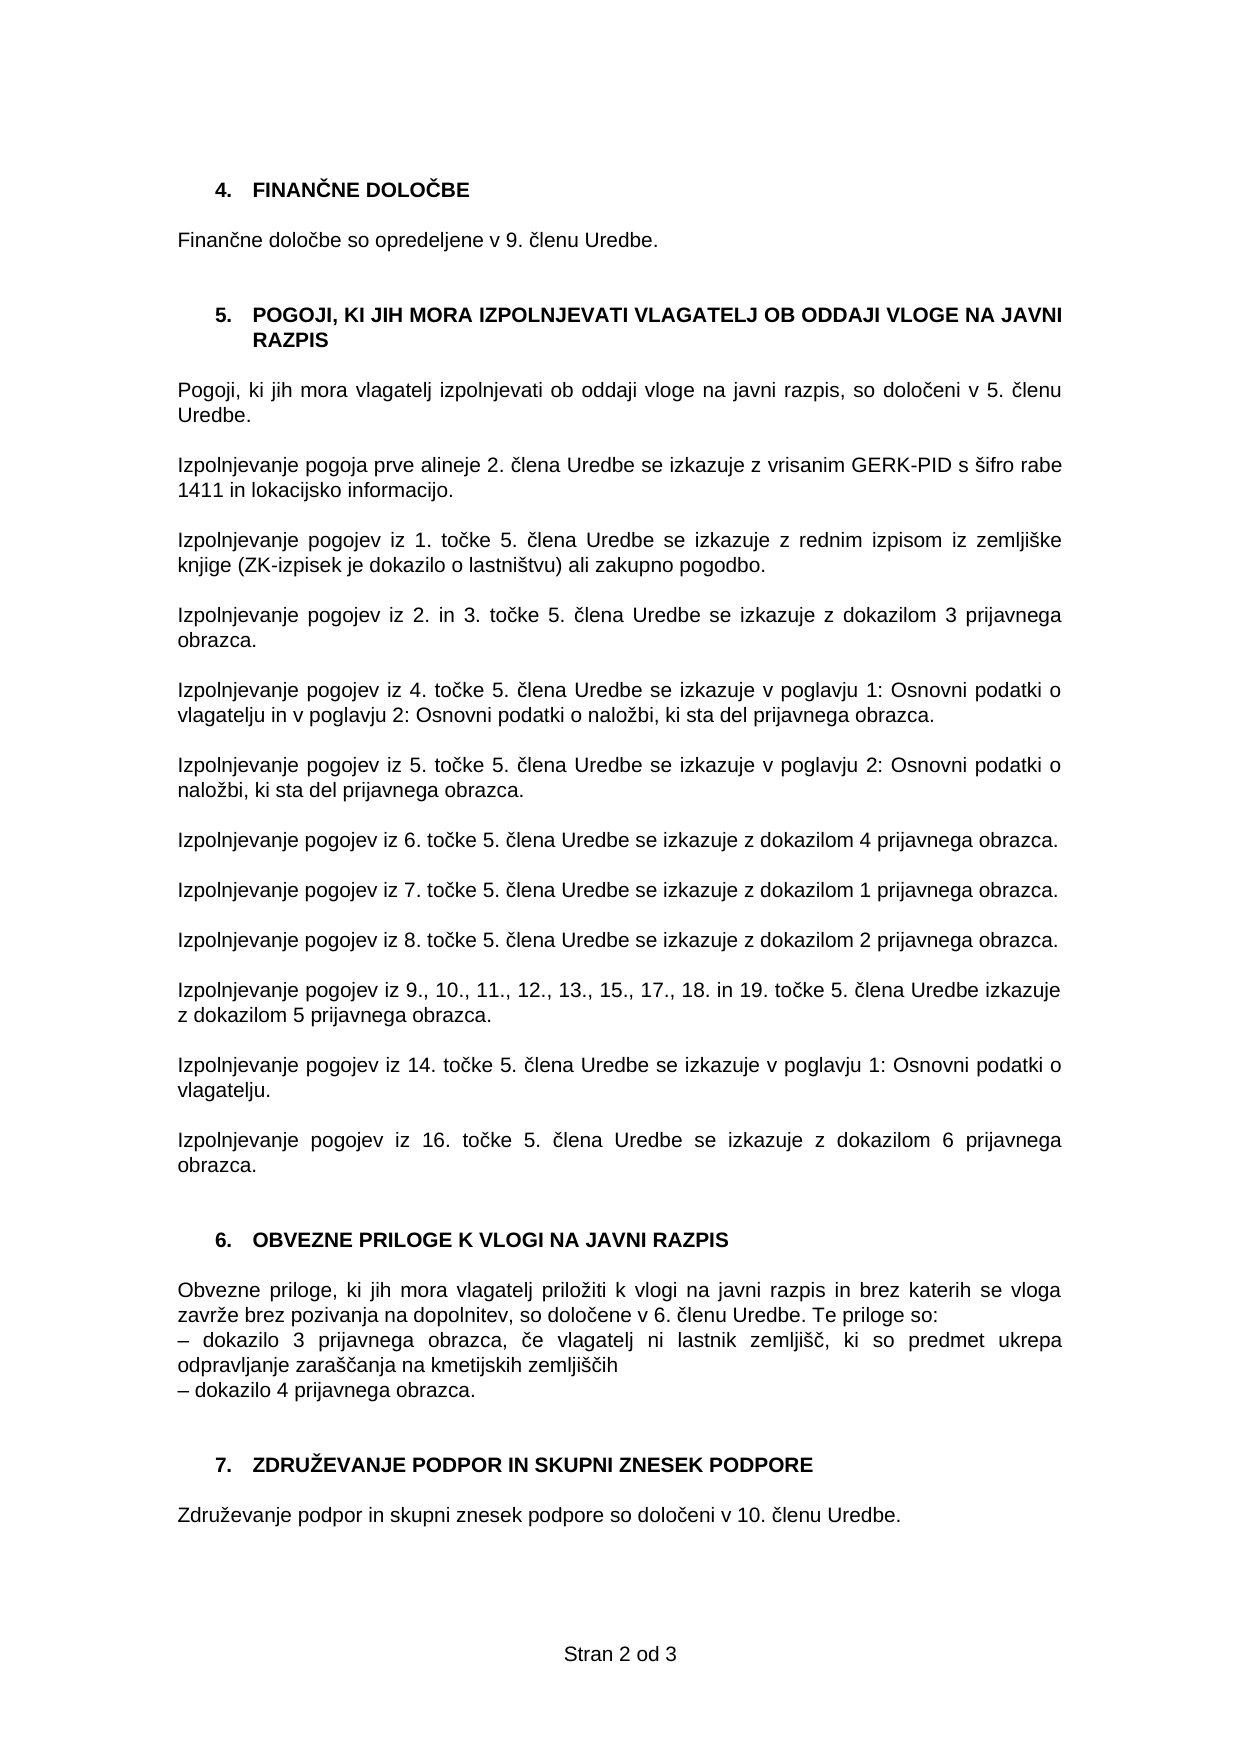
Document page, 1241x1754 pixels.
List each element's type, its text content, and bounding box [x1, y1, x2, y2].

list ZDRUŽEVANJE PODPOR IN SKUPNI ZNESEK PODPORE [215, 1452, 1063, 1477]
text Izpolnjevanje pogoja prve alineje 2. člena Uredbe se izkazuje z vrisanim GERK-PID s šifro rabe 1411 in lokacijsko informacijo. [177, 452, 1063, 502]
text – dokazilo 3 prijavnega obrazca, če vlagatelj ni lastnik zemljišč, ki so predmet ukrepa odpravljanje zaraščanja na kmetijskih zemljiščih [177, 1327, 1063, 1377]
text Pogoji, ki jih mora vlagatelj izpolnjevati ob oddaji vloge na javni razpis, so določeni v 5. členu Uredbe. [177, 377, 1063, 427]
text Izpolnjevanje pogojev iz 2. in 3. točke 5. člena Uredbe se izkazuje z dokazilom 3 prijavnega obrazca. [177, 602, 1063, 652]
text Izpolnjevanje pogojev iz 4. točke 5. člena Uredbe se izkazuje v poglavju 1: Osnovni podatki o vlagatelju in v poglavju 2: Osnovni podatki o naložbi, ki sta del prijavnega obrazca. [177, 677, 1063, 727]
text Finančne določbe so opredeljene v 9. členu Uredbe. [177, 227, 1063, 252]
list OBVEZNE PRILOGE K VLOGI NA JAVNI RAZPIS [215, 1227, 1063, 1252]
text – dokazilo 4 prijavnega obrazca. [177, 1377, 1063, 1402]
text Izpolnjevanje pogojev iz 9., 10., 11., 12., 13., 15., 17., 18. in 19. točke 5. člena Uredbe izkazuje z dokazilom 5 prijavnega obrazca. [177, 977, 1063, 1027]
text Izpolnjevanje pogojev iz 5. točke 5. člena Uredbe se izkazuje v poglavju 2: Osnovni podatki o naložbi, ki sta del prijavnega obrazca. [177, 752, 1063, 802]
text Obvezne priloge, ki jih mora vlagatelj priložiti k vlogi na javni razpis in brez katerih se vloga zavrže brez pozivanja na dopolnitev, so določene v 6. členu Uredbe. Te priloge so: [177, 1277, 1063, 1327]
text Izpolnjevanje pogojev iz 8. točke 5. člena Uredbe se izkazuje z dokazilom 2 prijavnega obrazca. [177, 927, 1063, 952]
text Izpolnjevanje pogojev iz 1. točke 5. člena Uredbe se izkazuje z rednim izpisom iz zemljiške knjige (ZK-izpisek je dokazilo o lastništvu) ali zakupno pogodbo. [177, 527, 1063, 577]
list POGOJI, KI JIH MORA IZPOLNJEVATI VLAGATELJ OB ODDAJI VLOGE NA JAVNI RAZPIS [215, 302, 1063, 352]
text Izpolnjevanje pogojev iz 16. točke 5. člena Uredbe se izkazuje z dokazilom 6 prijavnega obrazca. [177, 1127, 1063, 1177]
text Izpolnjevanje pogojev iz 7. točke 5. člena Uredbe se izkazuje z dokazilom 1 prijavnega obrazca. [177, 877, 1063, 902]
list FINANČNE DOLOČBE [215, 177, 1063, 202]
text Izpolnjevanje pogojev iz 6. točke 5. člena Uredbe se izkazuje z dokazilom 4 prijavnega obrazca. [177, 827, 1063, 852]
text Združevanje podpor in skupni znesek podpore so določeni v 10. členu Uredbe. [177, 1502, 1063, 1527]
text Izpolnjevanje pogojev iz 14. točke 5. člena Uredbe se izkazuje v poglavju 1: Osnovni podatki o vlagatelju. [177, 1052, 1063, 1102]
